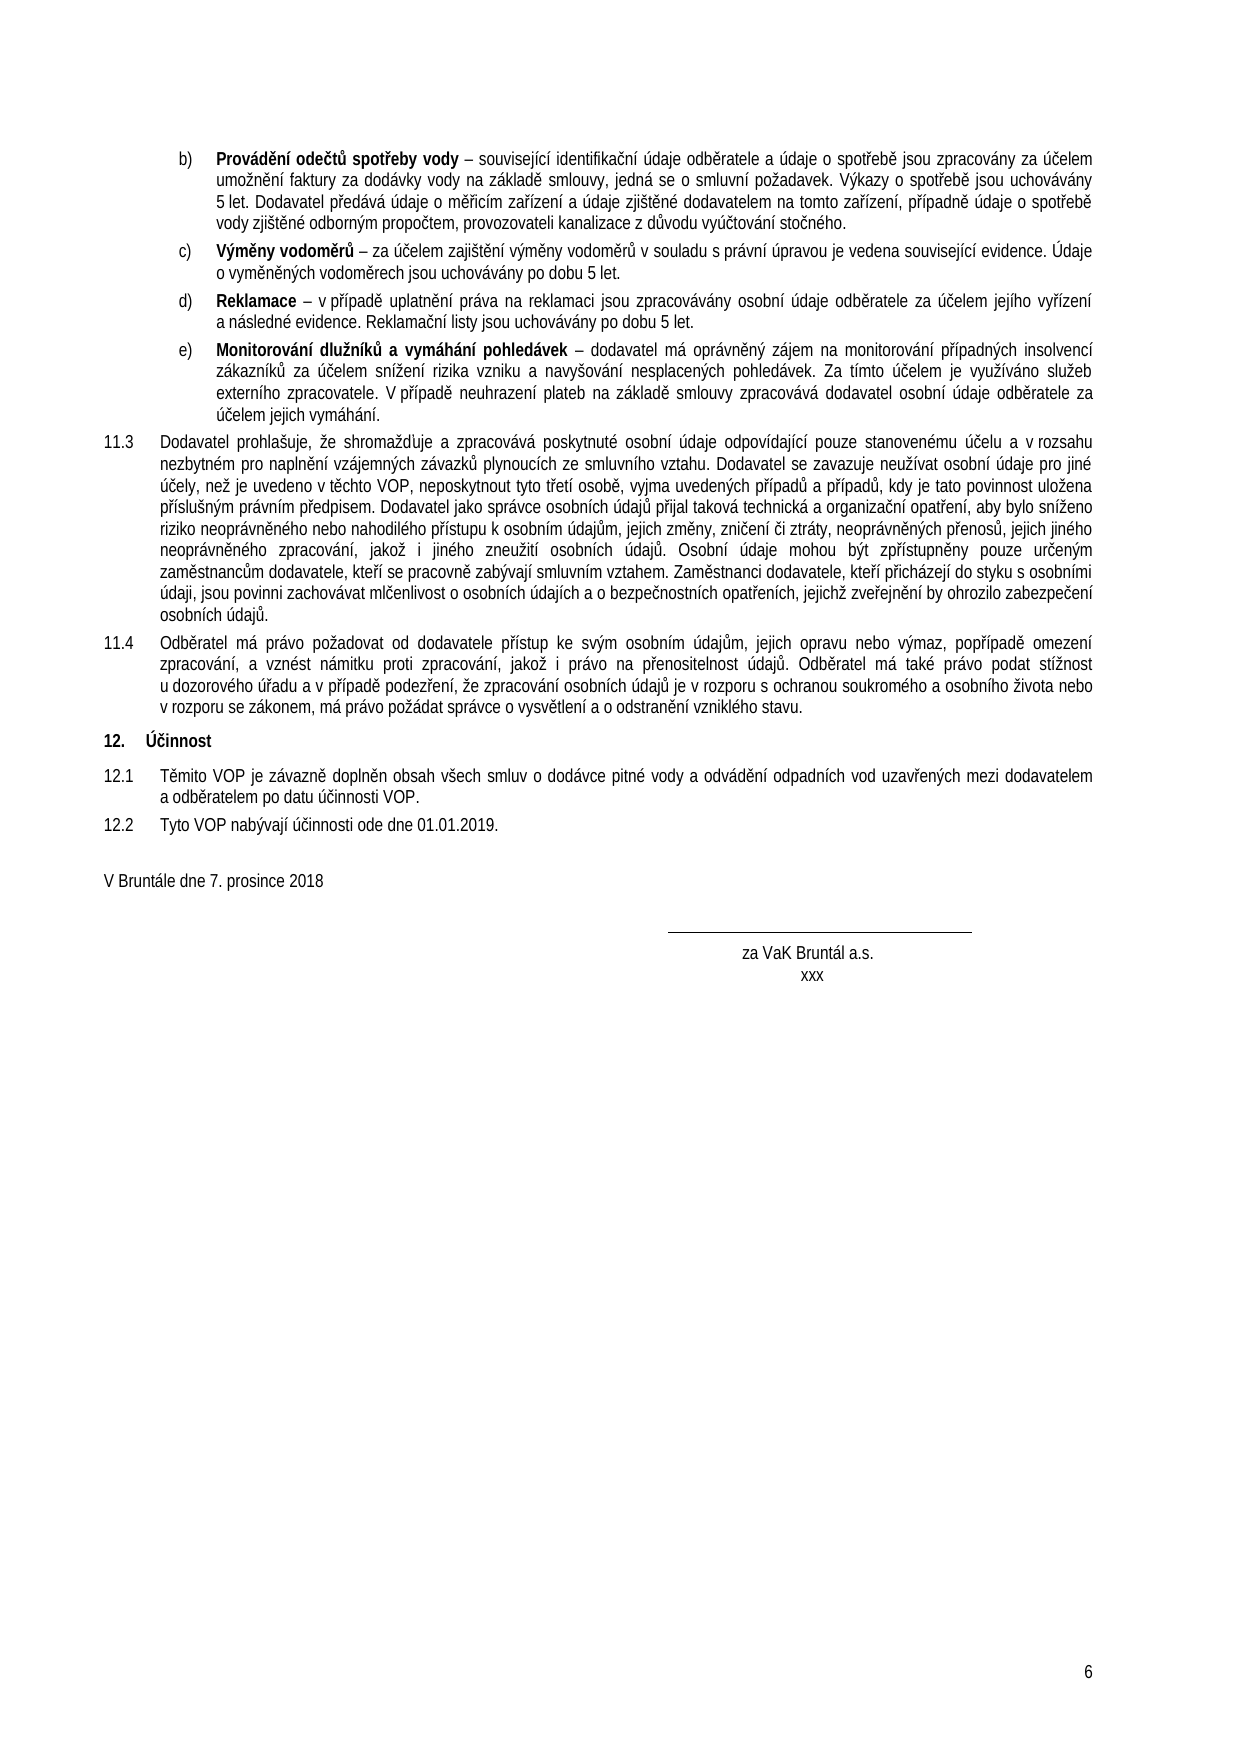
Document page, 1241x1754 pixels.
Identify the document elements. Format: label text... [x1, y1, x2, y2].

text za VaK Bruntál a.s. [103, 913, 1093, 964]
text V Bruntále dne 7. prosince 2018 [103, 870, 1093, 892]
list Reklamace – v případě uplatnění práva na reklamaci jsou zpracovávány osobní údaje odběratele za účelem jejího vyřízení a následné evidence. Reklamační listy jsou uchovávány po dobu 5 let. [178, 289, 1093, 333]
text 12.2 Tyto VOP nabývají účinnosti ode dne 01.01.2019. [103, 814, 1093, 835]
text 12.1 Těmito VOP je závazně doplněn obsah všech smluv o dodávce pitné vody a odvádění odpadních vod uzavřených mezi dodavatelem a odběratelem po datu účinnosti VOP. [103, 764, 1093, 808]
list Provádění odečtů spotřeby vody – související identifikační údaje odběratele a údaje o spotřebě jsou zpracovány za účelem umožnění faktury za dodávky vody na základě smlouvy, jedná se o smluvní požadavek. Výkazy o spotřebě jsou uchovávány 5 let. Dodavatel předává údaje o měřicím zařízení a údaje zjištěné dodavatelem na tomto zařízení, případně údaje o spotřebě vody zjištěné odborným propočtem, provozovateli kanalizace z důvodu vyúčtování stočného. [178, 148, 1093, 234]
list Monitorování dlužníků a vymáhání pohledávek – dodavatel má oprávněný zájem na monitorování případných insolvencí zákazníků za účelem snížení rizika vzniku a navyšování nesplacených pohledávek. Za tímto účelem je využíváno služeb externího zpracovatele. V případě neuhrazení plateb na základě smlouvy zpracovává dodavatel osobní údaje odběratele za účelem jejich vymáhání. [178, 339, 1093, 425]
text 11.4 Odběratel má právo požadovat od dodavatele přístup ke svým osobním údajům, jejich opravu nebo výmaz, popřípadě omezení zpracování, a vznést námitku proti zpracování, jakož i právo na přenositelnost údajů. Odběratel má také právo podat stížnost u dozorového úřadu a v případě podezření, že zpracování osobních údajů je v rozporu s ochranou soukromého a osobního života nebo v rozporu se zákonem, má právo požádat správce o vysvětlení a o odstranění vzniklého stavu. [103, 632, 1093, 718]
text 11.3 Dodavatel prohlašuje, že shromažďuje a zpracovává poskytnuté osobní údaje odpovídající pouze stanovenému účelu a v rozsahu nezbytném pro naplnění vzájemných závazků plynoucích ze smluvního vztahu. Dodavatel se zavazuje neužívat osobní údaje pro jiné účely, než je uvedeno v těchto VOP, neposkytnout tyto třetí osobě, vyjma uvedených případů a případů, kdy je tato povinnost uložena příslušným právním předpisem. Dodavatel jako správce osobních údajů přijal taková technická a organizační opatření, aby bylo sníženo riziko neoprávněného nebo nahodilého přístupu k osobním údajům, jejich změny, zničení či ztráty, neoprávněných přenosů, jejich jiného neoprávněného zpracování, jakož i jiného zneužití osobních údajů. Osobní údaje mohou být zpřístupněny pouze určeným zaměstnancům dodavatele, kteří se pracovně zabývají smluvním vztahem. Zaměstnanci dodavatele, kteří přicházejí do styku s osobními údaji, jsou povinni zachovávat mlčenlivost o osobních údajích a o bezpečnostních opatřeních, jejichž zveřejnění by ohrozilo zabezpečení osobních údajů. [103, 431, 1093, 625]
text xxx [103, 964, 1093, 985]
list Účinnost [103, 730, 1093, 752]
list Výměny vodoměrů – za účelem zajištění výměny vodoměrů v souladu s právní úpravou je vedena související evidence. Údaje o vyměněných vodoměrech jsou uchovávány po dobu 5 let. [178, 240, 1093, 283]
